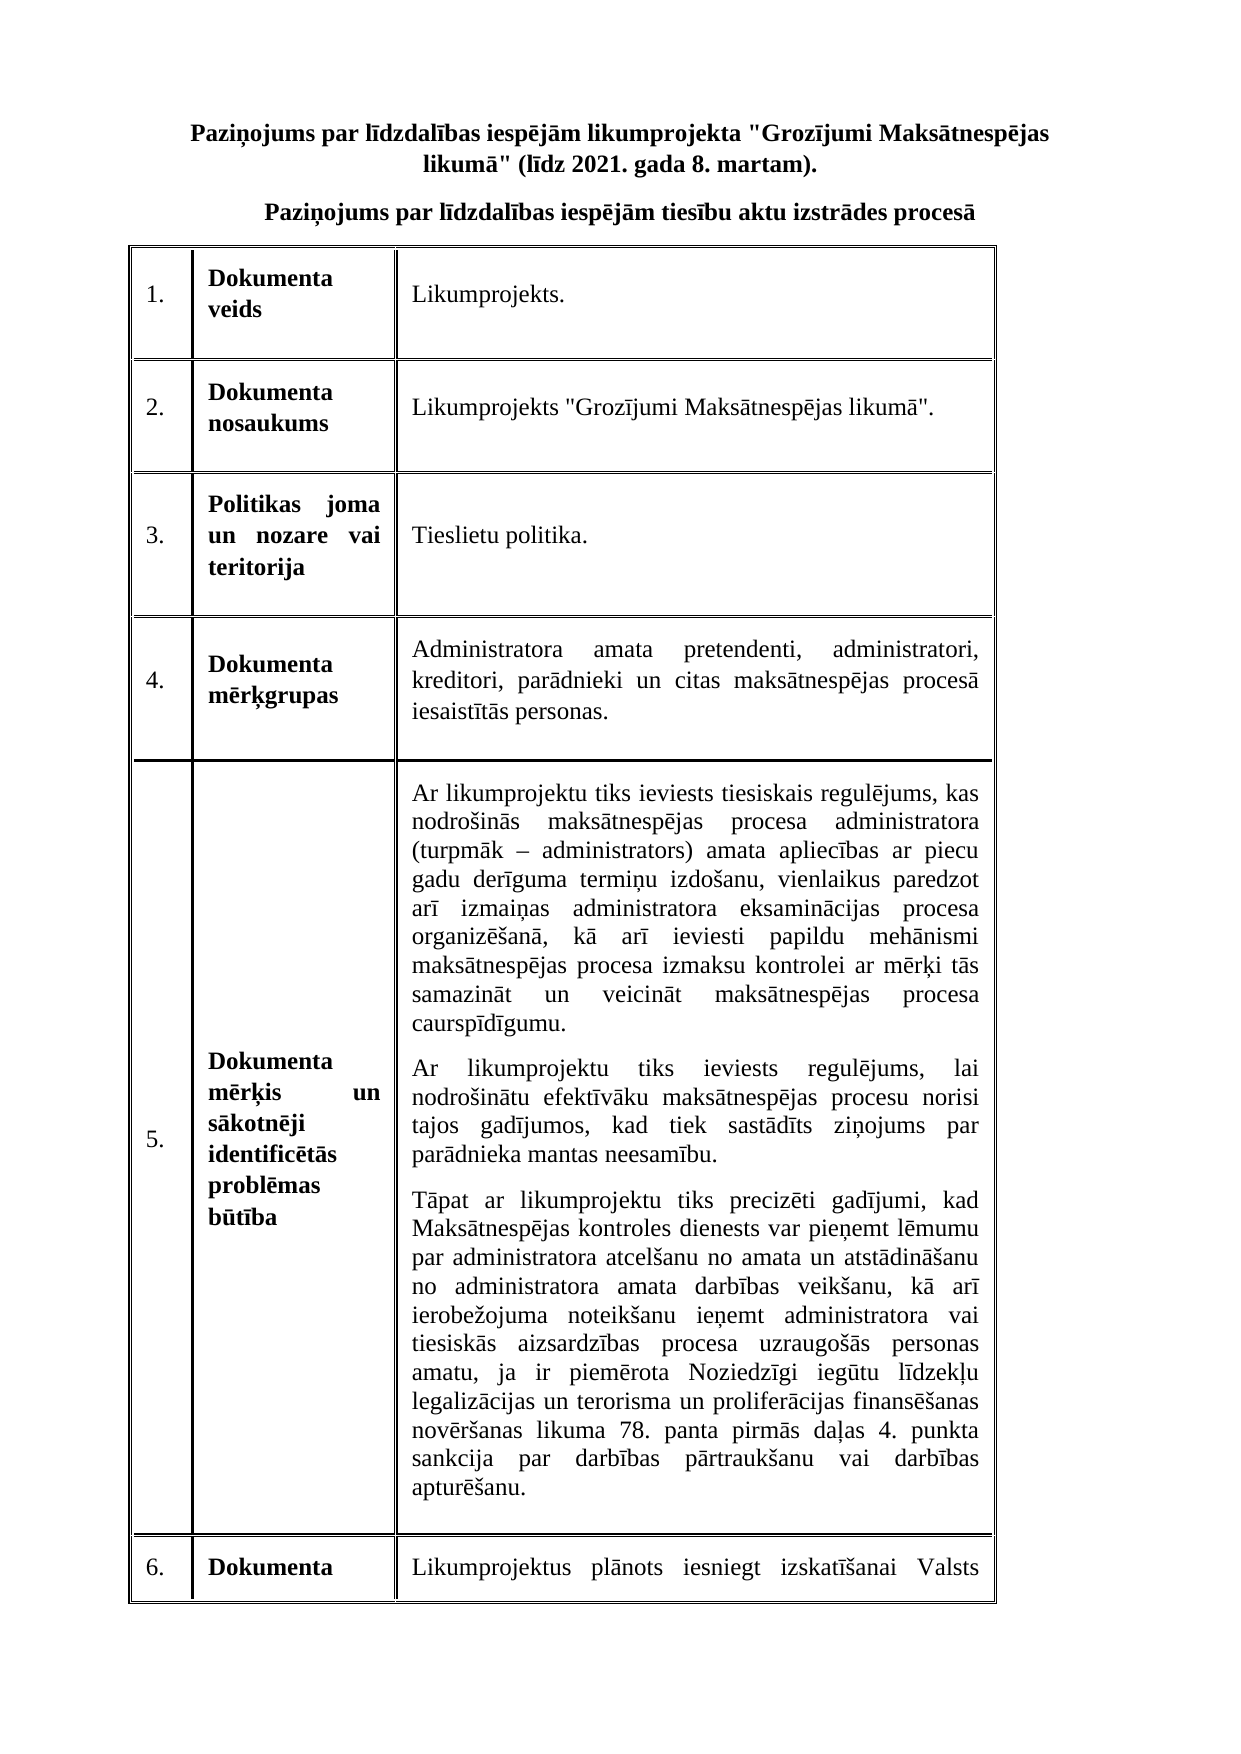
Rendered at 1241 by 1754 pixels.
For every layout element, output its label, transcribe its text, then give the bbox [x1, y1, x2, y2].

table_cell 3. [130, 471, 192, 615]
table_cell Politikas joma un nozare vai teritorija [194, 474, 394, 615]
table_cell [396, 1533, 994, 1601]
table_cell 2. [130, 358, 192, 471]
table_cell Administratora amata pretendenti, administratori, kreditori, parādnieki un citas maksātnespējas procesā iesaistītās personas. [396, 615, 995, 759]
table_cell 6. [132, 1533, 192, 1601]
table_cell Dokumenta mērķis un sākotnēji identificētās problēmas būtība [194, 762, 394, 1533]
table_header 1. [132, 248, 192, 358]
table_cell 4. [130, 615, 192, 759]
text Paziņojums par līdzdalības iespējām likumprojekta "Grozījumi Maksātnespējas likumā" (līdz 2021. gada 8. martam). [187, 118, 1053, 178]
table_cell Tieslietu politika. [396, 471, 995, 615]
table_header Dokumenta veids [192, 246, 396, 358]
table_cell Likumprojekts "Grozījumi Maksātnespējas likumā". [396, 358, 995, 471]
table_cell 5. [132, 759, 191, 1533]
table_cell Dokumenta mērķgrupas [194, 618, 394, 759]
table_cell Ar likumprojektu tiks ieviests tiesiskais regulējums, kas nodrošinās maksātnespējas procesa administratora (turpmāk – administrators) amata apliecības ar piecu gadu derīguma termiņu izdošanu, vienlaikus paredzot arī izmaiņas administratora eksaminācijas procesa organizēšanā, kā arī ieviesti papildu mehānismi maksātnespējas procesa izmaksu kontrolei ar mērķi tās samazināt un veicināt maksātnespējas procesa caurspīdīgumu. Ar likumprojektu tiks ieviests regulējums, lai nodrošinātu efektīvāku maksātnespējas procesu norisi tajos gadījumos, kad tiek sastādīts ziņojums par parādnieka mantas neesamību. Tāpat ar likumprojektu tiks precizēti gadījumi, kad Maksātnespējas kontroles dienests var pieņemt lēmumu par administratora atcelšanu no amata un atstādināšanu no administratora amata darbības veikšanu, kā arī ierobežojuma noteikšanu ieņemt administratora vai tiesiskās aizsardzības procesa uzraugošās personas amatu, ja ir piemērota Noziedzīgi iegūtu līdzekļu legalizācijas un terorisma un proliferācijas finansēšanas novēršanas likuma 78. panta pirmās daļas 4. punkta sankcija par darbības pārtraukšanu vai darbības apturēšanu. [398, 759, 994, 1533]
text Paziņojums par līdzdalības iespējām tiesību aktu izstrādes procesā [187, 197, 1053, 226]
table_cell Dokumenta nosaukums [194, 361, 394, 471]
table_header Likumprojekts. [396, 248, 994, 358]
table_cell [192, 1533, 396, 1601]
